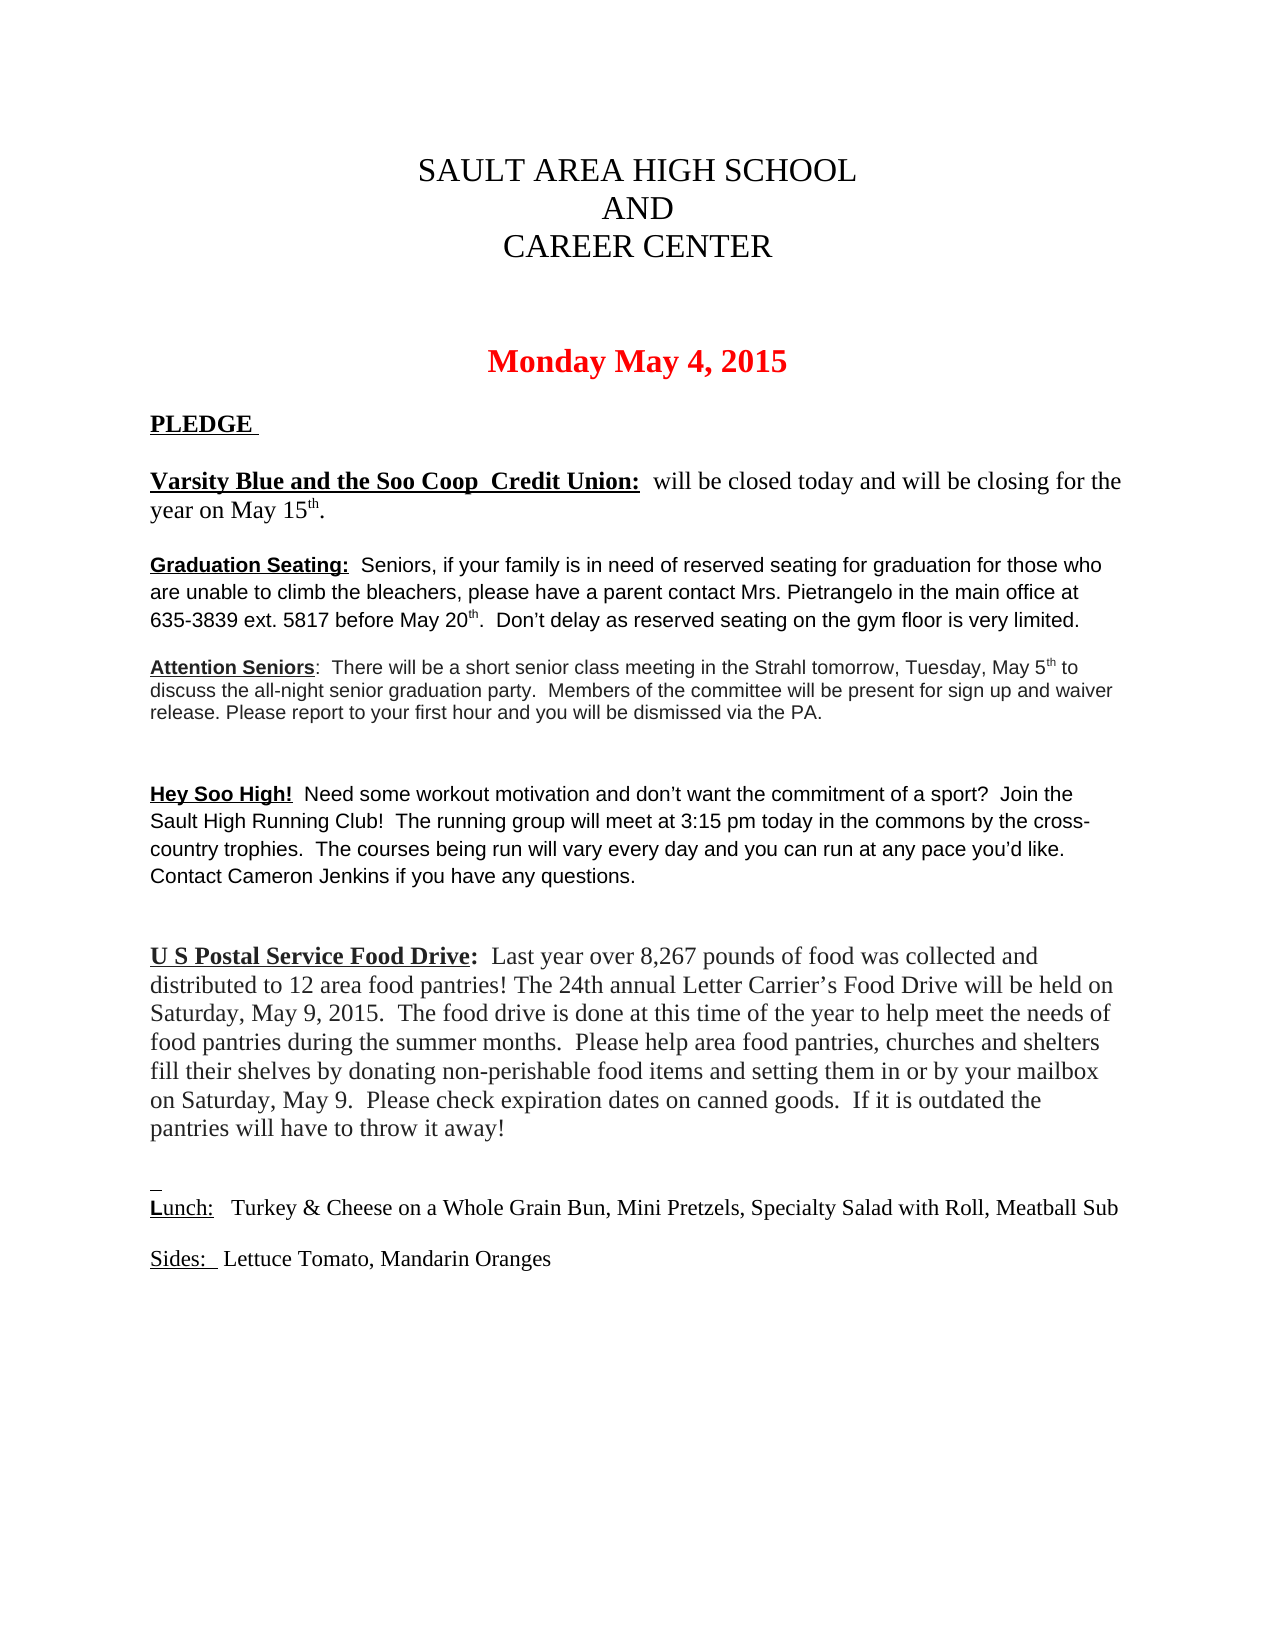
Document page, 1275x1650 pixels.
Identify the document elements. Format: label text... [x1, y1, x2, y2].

text AND [150, 188, 1125, 227]
text Attention Seniors: There will be a short senior class meeting in the Strahl tomorrow, Tuesday, May 5th to discuss the all-night senior graduation party. Members of the committee will be present for sign up and waiver release. Please report to your first hour and you will be dismissed via the PA. [150, 656, 1125, 724]
text Lunch: Turkey & Cheese on a Whole Grain Bun, Mini Pretzels, Specialty Salad with Roll, Meatball Sub [150, 1194, 1125, 1221]
text PLEDGE [150, 409, 1125, 437]
text SAULT AREA HIGH SCHOOL [150, 150, 1125, 188]
text CAREER CENTER [150, 227, 1125, 265]
text Hey Soo High! Need some workout motivation and don’t want the commitment of a sport? Join the Sault High Running Club! The running group will meet at 3:15 pm today in the commons by the cross-country trophies. The courses being run will vary every day and you can run at any pace you’d like. Contact Cameron Jenkins if you have any questions. [150, 781, 1125, 888]
text Graduation Seating: Seniors, if your family is in need of reserved seating for graduation for those who are unable to climb the bleachers, please have a parent contact Mrs. Pietrangelo in the main office at 635-3839 ext. 5817 before May 20th. Don’t delay as reserved seating on the gym floor is very limited. [150, 552, 1125, 631]
text Varsity Blue and the Soo Coop Credit Union: will be closed today and will be closing for the year on May 15th. [150, 466, 1125, 524]
text Monday May 4, 2015 [150, 342, 1125, 380]
text Sides: Lettuce Tomato, Mandarin Oranges [150, 1245, 1125, 1272]
text U S Postal Service Food Drive: Last year over 8,267 pounds of food was collected and distributed to 12 area food pantries! The 24th annual Letter Carrier’s Food Drive will be held on Saturday, May 9, 2015. The food drive is done at this time of the year to help meet the needs of food pantries during the summer months. Please help area food pantries, churches and shelters fill their shelves by donating non-perishable food items and setting them in or by your mailbox on Saturday, May 9. Please check expiration dates on canned goods. If it is outdated the pantries will have to throw it away! [150, 941, 1125, 1142]
